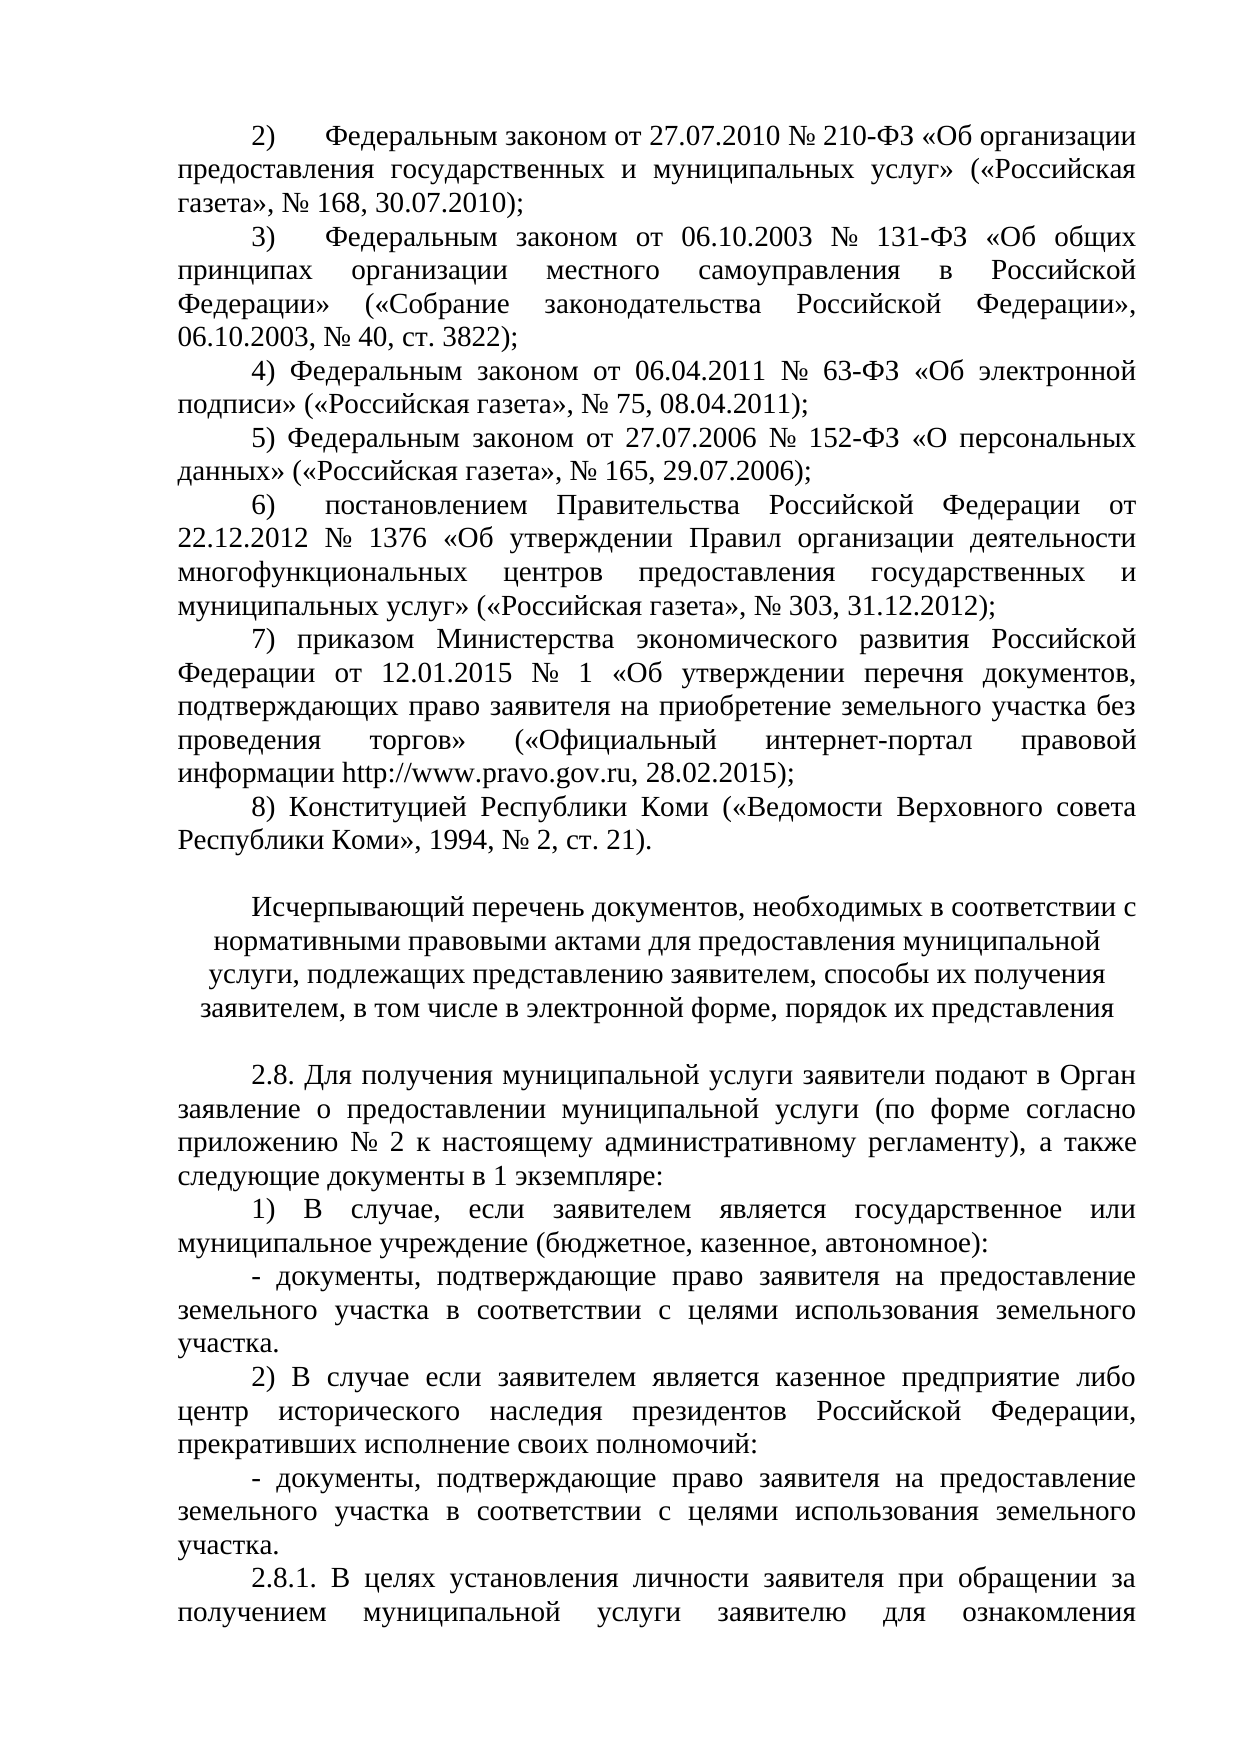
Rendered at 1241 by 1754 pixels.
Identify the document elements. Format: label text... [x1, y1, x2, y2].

text 2.8. Для получения муниципальной услуги заявители подают в Орган заявление о предоставлении муниципальной услуги (по форме согласно приложению № 2 к настоящему административному регламенту), а также следующие документы в 1 экземпляре: [177, 1057, 1137, 1191]
text 2) В случае если заявителем является казенное предприятие либо центр исторического наследия президентов Российской Федерации, прекративших исполнение своих полномочий: [177, 1359, 1137, 1460]
text 5) Федеральным законом от 27.07.2006 № 152-ФЗ «О персональных данных» («Российская газета», № 165, 29.07.2006); [177, 420, 1137, 487]
text - документы, подтверждающие право заявителя на предоставление земельного участка в соответствии с целями использования земельного участка. [177, 1460, 1137, 1560]
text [177, 1560, 1137, 1627]
list Федеральным законом от 27.07.2010 № 210-ФЗ «Об организации предоставления государственных и муниципальных услуг» («Российская газета», № 168, 30.07.2010); [177, 118, 1137, 219]
text - документы, подтверждающие право заявителя на предоставление земельного участка в соответствии с целями использования земельного участка. [177, 1258, 1137, 1359]
text 8) Конституцией Республики Коми («Ведомости Верховного совета Республики Коми», 1994, № 2, ст. 21). [177, 789, 1137, 856]
text 6) постановлением Правительства Российской Федерации от 22.12.2012 № 1376 «Об утверждении Правил организации деятельности многофункциональных центров предоставления государственных и муниципальных услуг» («Российская газета», № 303, 31.12.2012); [177, 487, 1137, 621]
text 4) Федеральным законом от 06.04.2011 № 63-ФЗ «Об электронной подписи» («Российская газета», № 75, 08.04.2011); [177, 353, 1137, 420]
list Федеральным законом от 06.10.2003 № 131-ФЗ «Об общих принципах организации местного самоуправления в Российской Федерации» («Собрание законодательства Российской Федерации», 06.10.2003, № 40, ст. 3822); [177, 219, 1137, 353]
text 1) В случае, если заявителем является государственное или муниципальное учреждение (бюджетное, казенное, автономное): [177, 1191, 1137, 1258]
text 7) приказом Министерства экономического развития Российской Федерации от 12.01.2015 № 1 «Об утверждении перечня документов, подтверждающих право заявителя на приобретение земельного участка без проведения торгов» («Официальный интернет-портал правовой информации http://www.pravo.gov.ru, 28.02.2015); [177, 621, 1137, 789]
text Исчерпывающий перечень документов, необходимых в соответствии с нормативными правовыми актами для предоставления муниципальной услуги, подлежащих представлению заявителем, способы их получения заявителем, в том числе в электронной форме, порядок их представления [177, 889, 1137, 1024]
